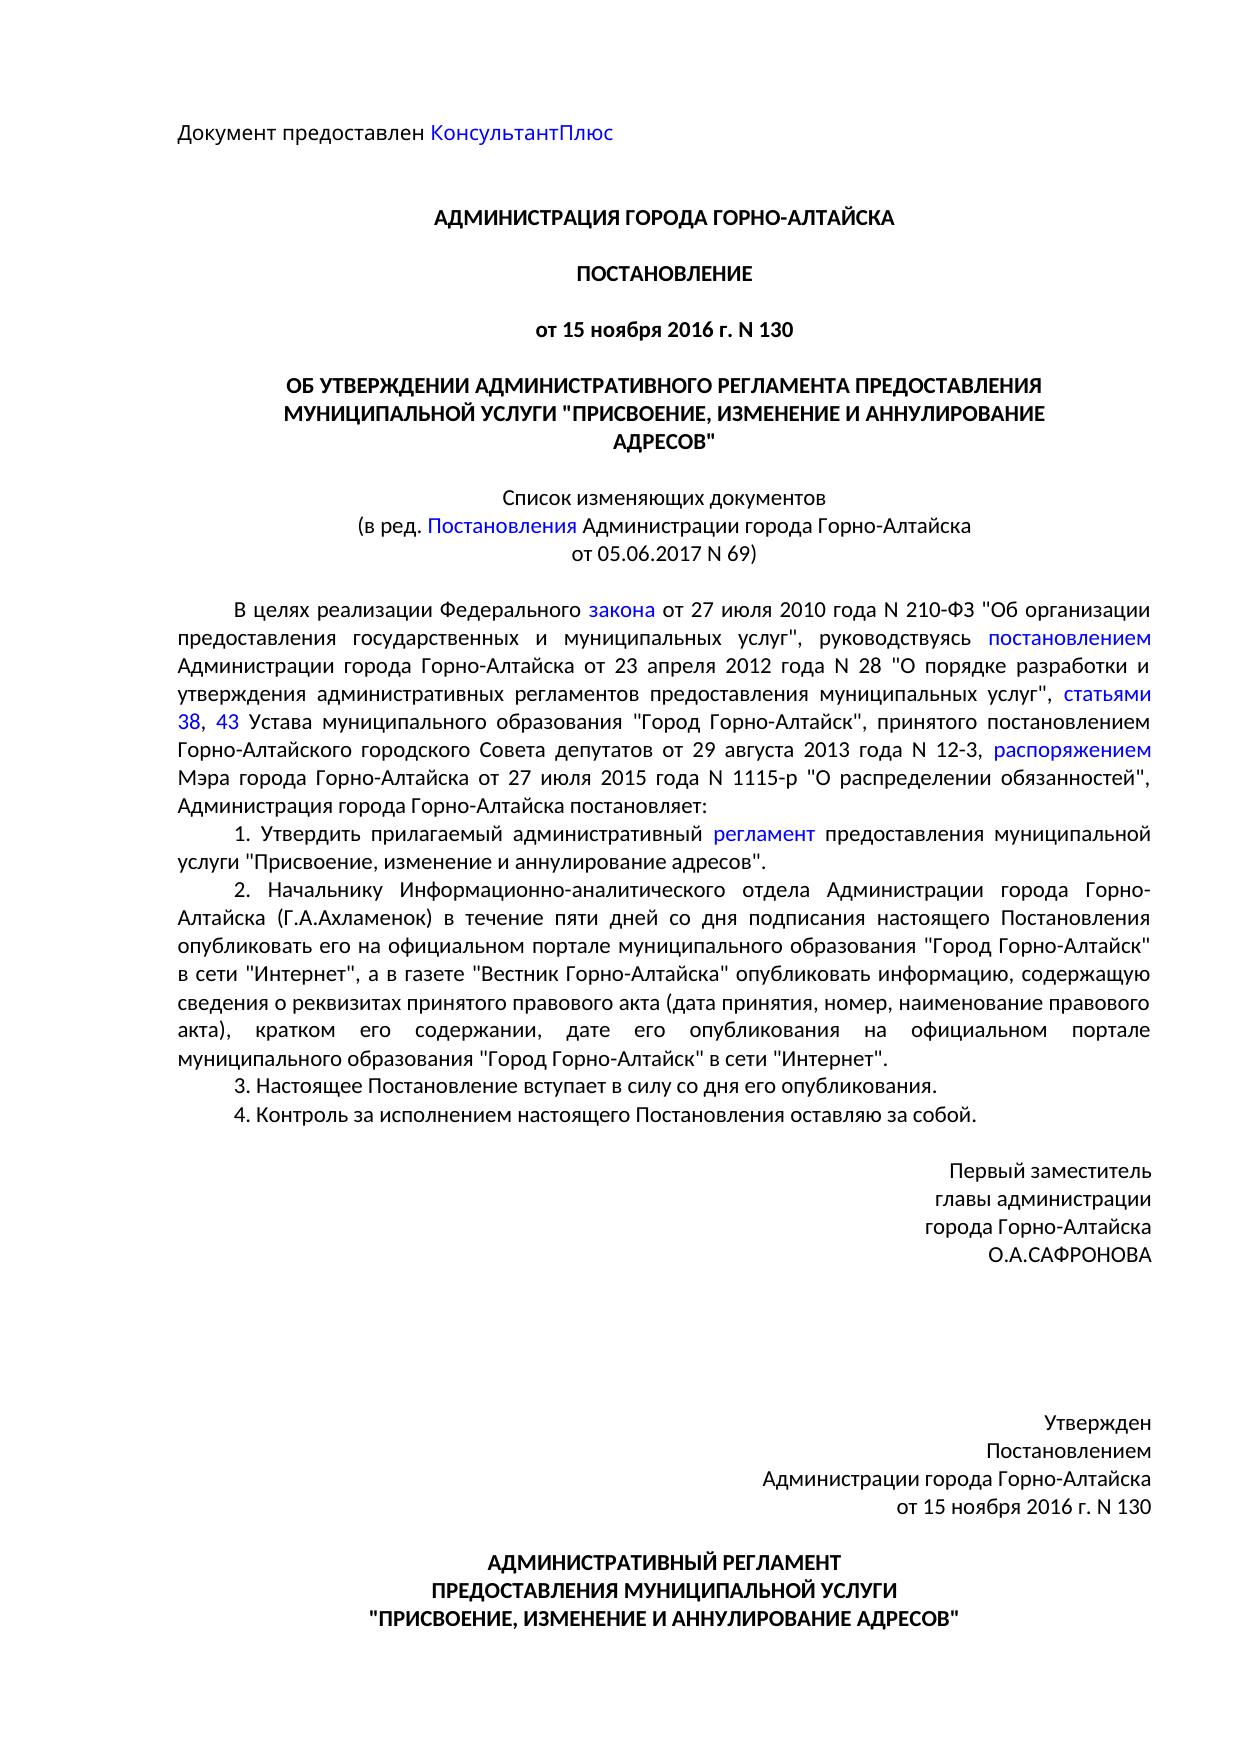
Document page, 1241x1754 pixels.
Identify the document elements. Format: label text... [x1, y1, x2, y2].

text (в ред. Постановления Администрации города Горно-Алтайска [177, 511, 1152, 539]
text 4. Контроль за исполнением настоящего Постановления оставляю за собой. [177, 1100, 1152, 1128]
text Утвержден [177, 1408, 1152, 1436]
text Администрации города Горно-Алтайска [177, 1464, 1152, 1492]
text 3. Настоящее Постановление вступает в силу со дня его опубликования. [177, 1072, 1152, 1100]
title ПРЕДОСТАВЛЕНИЯ МУНИЦИПАЛЬНОЙ УСЛУГИ [177, 1576, 1152, 1604]
text от 15 ноября 2016 г. N 130 [177, 1492, 1152, 1520]
text Постановлением [177, 1436, 1152, 1464]
title от 15 ноября 2016 г. N 130 [177, 315, 1152, 343]
title "ПРИСВОЕНИЕ, ИЗМЕНЕНИЕ И АННУЛИРОВАНИЕ АДРЕСОВ" [177, 1604, 1152, 1632]
text Первый заместитель [177, 1156, 1152, 1184]
text 1. Утвердить прилагаемый административный регламент предоставления муниципальной услуги "Присвоение, изменение и аннулирование адресов". [177, 819, 1152, 876]
title АДРЕСОВ" [177, 427, 1152, 455]
text главы администрации [177, 1184, 1152, 1212]
title АДМИНИСТРАЦИЯ ГОРОДА ГОРНО-АЛТАЙСКА [177, 203, 1152, 231]
title Документ предоставлен КонсультантПлюс [177, 118, 1152, 175]
title МУНИЦИПАЛЬНОЙ УСЛУГИ "ПРИСВОЕНИЕ, ИЗМЕНЕНИЕ И АННУЛИРОВАНИЕ [177, 399, 1152, 427]
title ПОСТАНОВЛЕНИЕ [177, 259, 1152, 287]
title ОБ УТВЕРЖДЕНИИ АДМИНИСТРАТИВНОГО РЕГЛАМЕНТА ПРЕДОСТАВЛЕНИЯ [177, 371, 1152, 399]
title АДМИНИСТРАТИВНЫЙ РЕГЛАМЕНТ [177, 1548, 1152, 1576]
text В целях реализации Федерального закона от 27 июля 2010 года N 210-ФЗ "Об организации предоставления государственных и муниципальных услуг", руководствуясь постановлением Администрации города Горно-Алтайска от 23 апреля 2012 года N 28 "О порядке разработки и утверждения административных регламентов предоставления муниципальных услуг", статьями 38, 43 Устава муниципального образования "Город Горно-Алтайск", принятого постановлением Горно-Алтайского городского Совета депутатов от 29 августа 2013 года N 12-3, распоряжением Мэра города Горно-Алтайска от 27 июля 2015 года N 1115-р "О распределении обязанностей", Администрация города Горно-Алтайска постановляет: [177, 595, 1152, 819]
text города Горно-Алтайска [177, 1212, 1152, 1240]
text Список изменяющих документов [177, 483, 1152, 511]
text О.А.САФРОНОВА [177, 1240, 1152, 1268]
text 2. Начальнику Информационно-аналитического отдела Администрации города Горно-Алтайска (Г.А.Ахламенок) в течение пяти дней со дня подписания настоящего Постановления опубликовать его на официальном портале муниципального образования "Город Горно-Алтайск" в сети "Интернет", а в газете "Вестник Горно-Алтайска" опубликовать информацию, содержащую сведения о реквизитах принятого правового акта (дата принятия, номер, наименование правового акта), кратком его содержании, дате его опубликования на официальном портале муниципального образования "Город Горно-Алтайск" в сети "Интернет". [177, 876, 1152, 1072]
text от 05.06.2017 N 69) [177, 539, 1152, 567]
